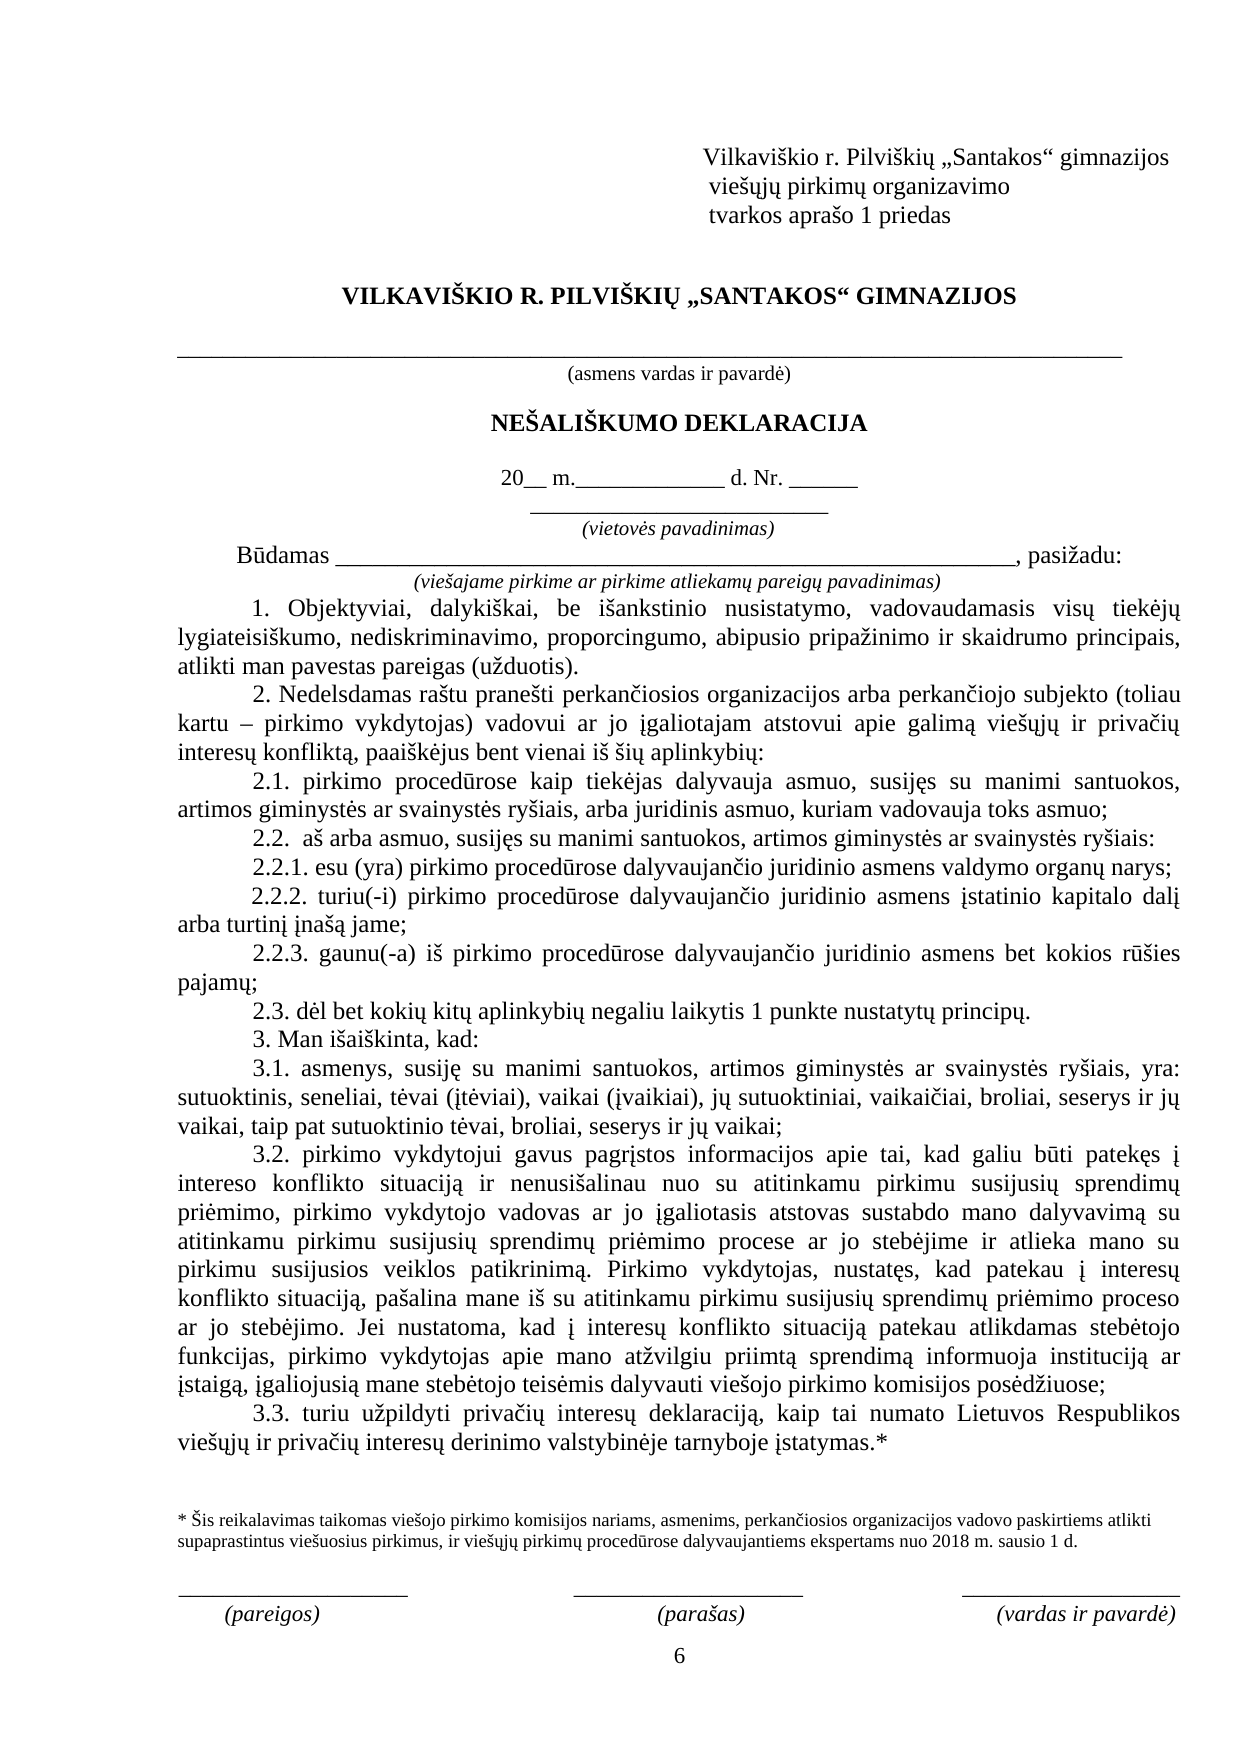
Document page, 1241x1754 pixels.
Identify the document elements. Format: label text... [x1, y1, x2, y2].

text 1. Objektyviai, dalykiškai, be išankstinio nusistatymo, vadovaudamasis visų tiekėjų lygiateisiškumo, nediskriminavimo, proporcingumo, abipusio pripažinimo ir skaidrumo principais, atlikti man pavestas pareigas (užduotis). [177, 593, 1181, 679]
text 2.2. aš arba asmuo, susijęs su manimi santuokos, artimos giminystės ar svainystės ryšiais: [177, 823, 1181, 852]
text (asmens vardas ir pavardė) [177, 360, 1181, 384]
text ____________________ ____________________ ___________________ [177, 1573, 1181, 1599]
text tvarkos aprašo 1 priedas [177, 200, 1181, 228]
text 20__ m._____________ d. Nr. ______ [177, 464, 1181, 490]
text 2.3. dėl bet kokių kitų aplinkybių negaliu laikytis 1 punkte nustatytų principų. [177, 996, 1181, 1024]
text 3.3. turiu užpildyti privačių interesų deklaraciją, kaip tai numato Lietuvos Respublikos viešųjų ir privačių interesų derinimo valstybinėje tarnyboje įstatymas.* [177, 1398, 1181, 1456]
text (pareigos) (parašas) (vardas ir pavardė) [177, 1599, 1181, 1626]
text __________________________ [177, 490, 1181, 516]
text * Šis reikalavimas taikomas viešojo pirkimo komisijos nariams, asmenims, perkančiosios organizacijos vadovo paskirtiems atlikti supaprastintus viešuosius pirkimus, ir viešųjų pirkimų procedūrose dalyvaujantiems ekspertams nuo 2018 m. sausio 1 d. [177, 1508, 1181, 1552]
text 2.2.1. esu (yra) pirkimo procedūrose dalyvaujančio juridinio asmens valdymo organų narys; [177, 852, 1181, 881]
text NEŠALIŠKUMO DEKLARACIJA [177, 408, 1181, 437]
text (vietovės pavadinimas) [177, 516, 1181, 540]
text 3.2. pirkimo vykdytojui gavus pagrįstos informacijos apie tai, kad galiu būti patekęs į intereso konflikto situaciją ir nenusišalinau nuo su atitinkamu pirkimu susijusių sprendimų priėmimo, pirkimo vykdytojo vadovas ar jo įgaliotasis atstovas sustabdo mano dalyvavimą su atitinkamu pirkimu susijusių sprendimų priėmimo procese ar jo stebėjime ir atlieka mano su pirkimu susijusios veiklos patikrinimą. Pirkimo vykdytojas, nustatęs, kad patekau į interesų konflikto situaciją, pašalina mane iš su atitinkamu pirkimu susijusių sprendimų priėmimo proceso ar jo stebėjimo. Jei nustatoma, kad į interesų konflikto situaciją patekau atlikdamas stebėtojo funkcijas, pirkimo vykdytojas apie mano atžvilgiu priimtą sprendimą informuoja instituciją ar įstaigą, įgaliojusią mane stebėtojo teisėmis dalyvauti viešojo pirkimo komisijos posėdžiuose; [177, 1139, 1181, 1398]
text 3.1. asmenys, susiję su manimi santuokos, artimos giminystės ar svainystės ryšiais, yra: sutuoktinis, seneliai, tėvai (įtėviai), vaikai (įvaikiai), jų sutuoktiniai, vaikaičiai, broliai, seserys ir jų vaikai, taip pat sutuoktinio tėvai, broliai, seserys ir jų vaikai; [177, 1053, 1181, 1139]
text viešųjų pirkimų organizavimo [177, 171, 1181, 200]
text 2. Nedelsdamas raštu pranešti perkančiosios organizacijos arba perkančiojo subjekto (toliau kartu – pirkimo vykdytojas) vadovui ar jo įgaliotajam atstovui apie galimą viešųjų ir privačių interesų konfliktą, paaiškėjus bent vienai iš šių aplinkybių: [177, 679, 1181, 766]
text Vilkaviškio r. Pilviškių „Santakos“ gimnazijos [627, 142, 1181, 171]
text 2.2.3. gaunu(-a) iš pirkimo procedūrose dalyvaujančio juridinio asmens bet kokios rūšies pajamų; [177, 938, 1181, 996]
text (viešajame pirkime ar pirkime atliekamų pareigų pavadinimas) [177, 569, 1181, 593]
text 2.2.2. turiu(-i) pirkimo procedūrose dalyvaujančio juridinio asmens įstatinio kapitalo dalį arba turtinį įnašą jame; [177, 881, 1181, 938]
text VILKAVIŠKIO R. PILVIŠKIŲ „SANTAKOS“ GIMNAZIJOS [177, 281, 1181, 310]
text 2.1. pirkimo procedūrose kaip tiekėjas dalyvauja asmuo, susijęs su manimi santuokos, artimos giminystės ar svainystės ryšiais, arba juridinis asmuo, kuriam vadovauja toks asmuo; [177, 766, 1181, 823]
text Būdamas , pasižadu: [177, 540, 1181, 569]
text 3. Man išaiškinta, kad: [177, 1024, 1181, 1053]
